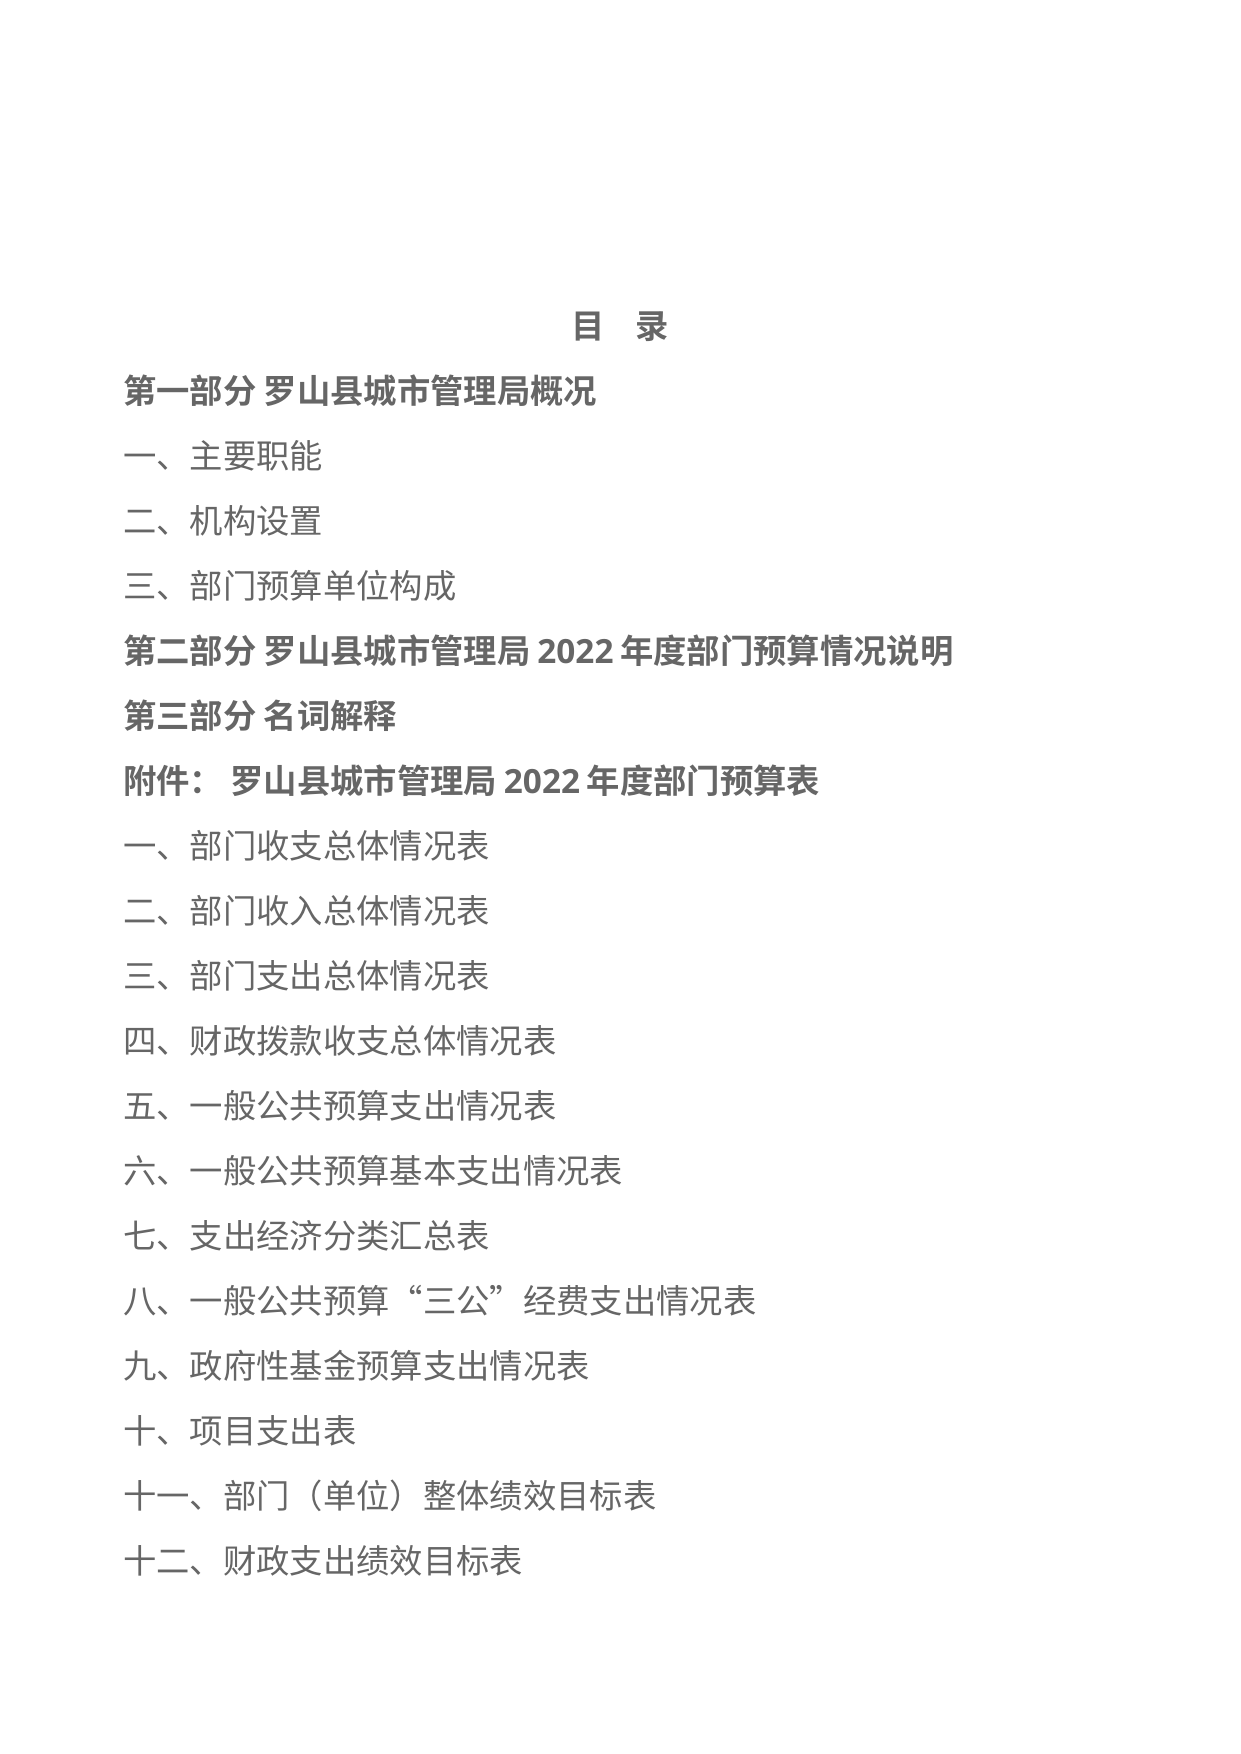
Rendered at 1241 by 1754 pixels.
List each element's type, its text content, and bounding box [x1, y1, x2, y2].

text 第三部分 名词解释 [123, 682, 1117, 747]
text 一、部门收支总体情况表 [123, 812, 1117, 877]
text 三、部门支出总体情况表 [123, 942, 1117, 1007]
text 八、一般公共预算“三公”经费支出情况表 [123, 1267, 1117, 1332]
text 七、支出经济分类汇总表 [123, 1202, 1117, 1267]
text 三、部门预算单位构成 [123, 552, 1117, 617]
text 二、机构设置 [123, 487, 1117, 552]
text 二、部门收入总体情况表 [123, 877, 1117, 942]
text 四、财政拨款收支总体情况表 [123, 1007, 1117, 1072]
text 六、一般公共预算基本支出情况表 [123, 1137, 1117, 1202]
text 一、主要职能 [123, 422, 1117, 487]
text 第二部分 罗山县城市管理局2022年度部门预算情况说明 [123, 617, 1117, 682]
text 附件： 罗山县城市管理局2022年度部门预算表 [123, 747, 1117, 812]
text 十一、部门（单位）整体绩效目标表 [123, 1462, 1117, 1527]
text 第一部分 罗山县城市管理局概况 [123, 357, 1117, 422]
text 目 录 [123, 292, 1117, 357]
text 五、一般公共预算支出情况表 [123, 1072, 1117, 1137]
text 九、政府性基金预算支出情况表 [123, 1332, 1117, 1397]
text 十、项目支出表 [123, 1397, 1117, 1462]
text 十二、财政支出绩效目标表 [123, 1527, 1117, 1592]
